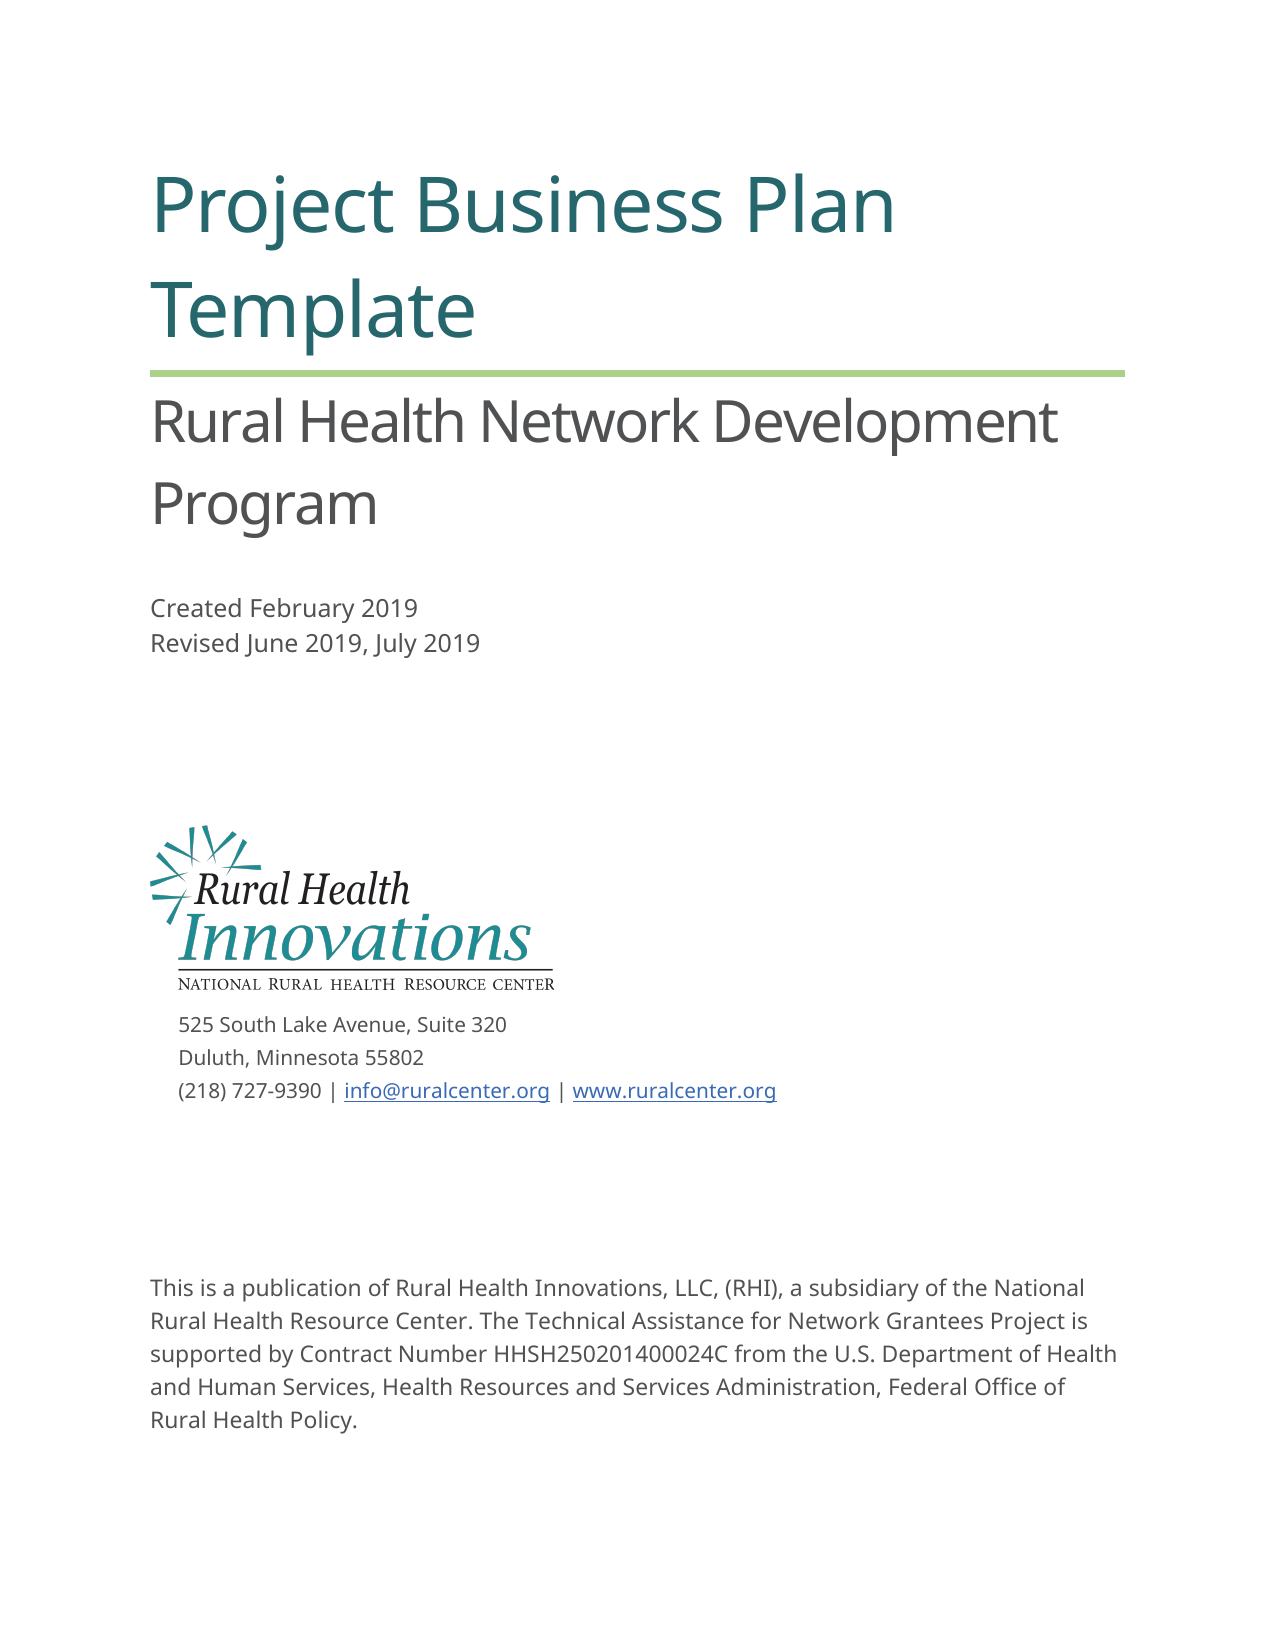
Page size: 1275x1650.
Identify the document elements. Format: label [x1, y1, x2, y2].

picture [150, 824, 555, 990]
